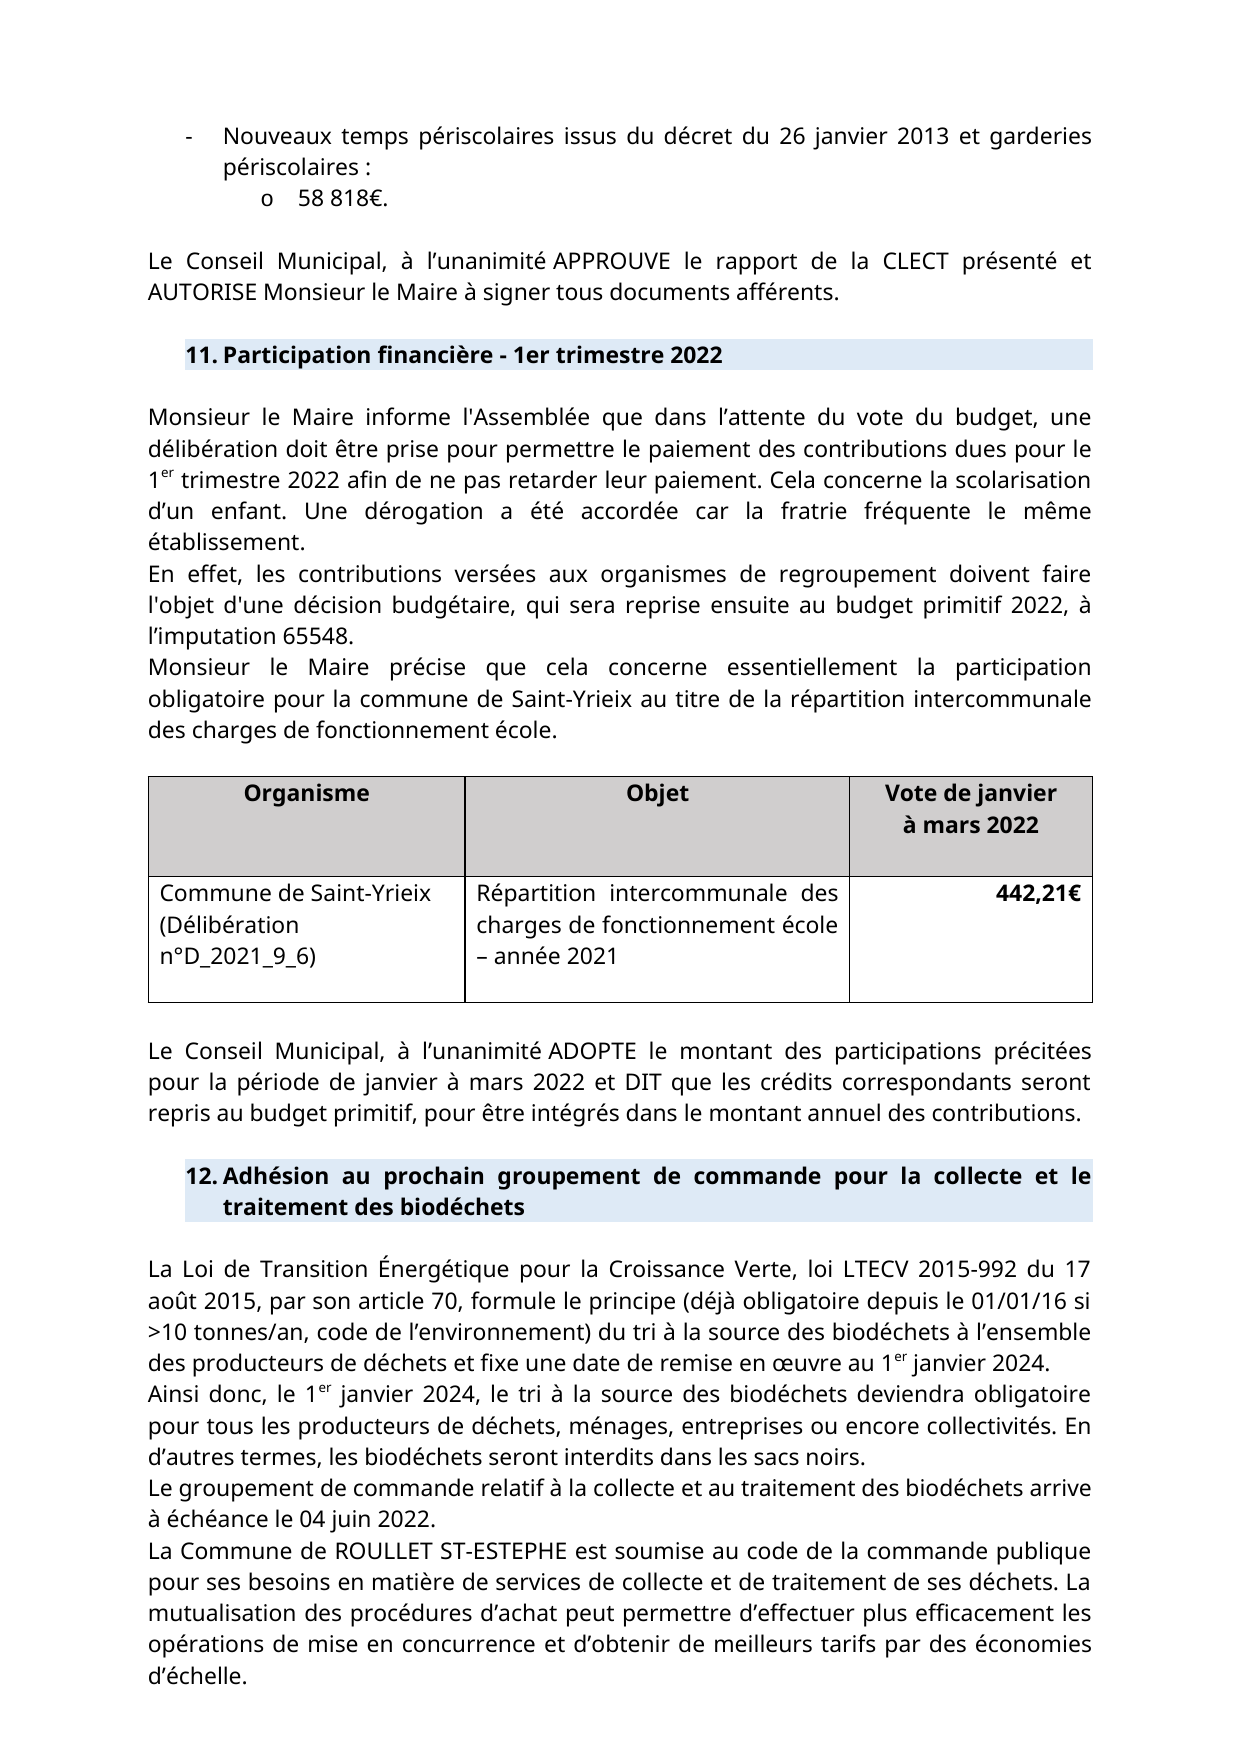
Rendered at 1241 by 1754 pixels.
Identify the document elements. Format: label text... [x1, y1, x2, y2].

list Nouveaux temps périscolaires issus du décret du 26 janvier 2013 et garderies périscolaires : [185, 120, 1093, 182]
table_header Organisme [149, 777, 464, 876]
text La Commune de ROULLET ST-ESTEPHE est soumise au code de la commande publique pour ses besoins en matière de services de collecte et de traitement de ses déchets. La mutualisation des procédures d’achat peut permettre d’effectuer plus efficacement les opérations de mise en concurrence et d’obtenir de meilleurs tarifs par des économies d’échelle. [148, 1534, 1093, 1691]
text Le groupement de commande relatif à la collecte et au traitement des biodéchets arrive à échéance le 04 juin 2022. [148, 1472, 1093, 1534]
list Participation financière - 1er trimestre 2022 [185, 339, 1093, 370]
table_cell Commune de Saint-Yrieix (Délibération n°D_2021_9_6) [149, 877, 464, 1002]
text Le Conseil Municipal, à l’unanimité APPROUVE le rapport de la CLECT présenté et AUTORISE Monsieur le Maire à signer tous documents afférents. [148, 245, 1093, 307]
list Adhésion au prochain groupement de commande pour la collecte et le traitement des biodéchets [185, 1159, 1093, 1222]
table_header Vote de janvier à mars 2022 [850, 777, 1092, 876]
text Monsieur le Maire précise que cela concerne essentiellement la participation obligatoire pour la commune de Saint-Yrieix au titre de la répartition intercommunale des charges de fonctionnement école. [148, 651, 1093, 745]
table_header Objet [466, 777, 849, 876]
text En effet, les contributions versées aux organismes de regroupement doivent faire l'objet d'une décision budgétaire, qui sera reprise ensuite au budget primitif 2022, à l’imputation 65548. [148, 557, 1093, 651]
table_cell 442,21€ [850, 877, 1092, 1002]
table_cell Répartition intercommunale des charges de fonctionnement école – année 2021 [466, 877, 849, 1002]
text Monsieur le Maire informe l'Assemblée que dans l’attente du vote du budget, une délibération doit être prise pour permettre le paiement des contributions dues pour le 1er trimestre 2022 afin de ne pas retarder leur paiement. Cela concerne la scolarisation d’un enfant. Une dérogation a été accordée car la fratrie fréquente le même établissement. [148, 401, 1093, 557]
text Le Conseil Municipal, à l’unanimité ADOPTE le montant des participations précitées pour la période de janvier à mars 2022 et DIT que les crédits correspondants seront repris au budget primitif, pour être intégrés dans le montant annuel des contributions. [148, 1034, 1093, 1128]
list 58 818€. [260, 182, 1093, 214]
text Ainsi donc, le 1er janvier 2024, le tri à la source des biodéchets deviendra obligatoire pour tous les producteurs de déchets, ménages, entreprises ou encore collectivités. En d’autres termes, les biodéchets seront interdits dans les sacs noirs. [148, 1378, 1093, 1472]
text La Loi de Transition Énergétique pour la Croissance Verte, loi LTECV 2015-992 du 17 août 2015, par son article 70, formule le principe (déjà obligatoire depuis le 01/01/16 si >10 tonnes/an, code de l’environnement) du tri à la source des biodéchets à l’ensemble des producteurs de déchets et fixe une date de remise en œuvre au 1er janvier 2024. [148, 1253, 1093, 1378]
